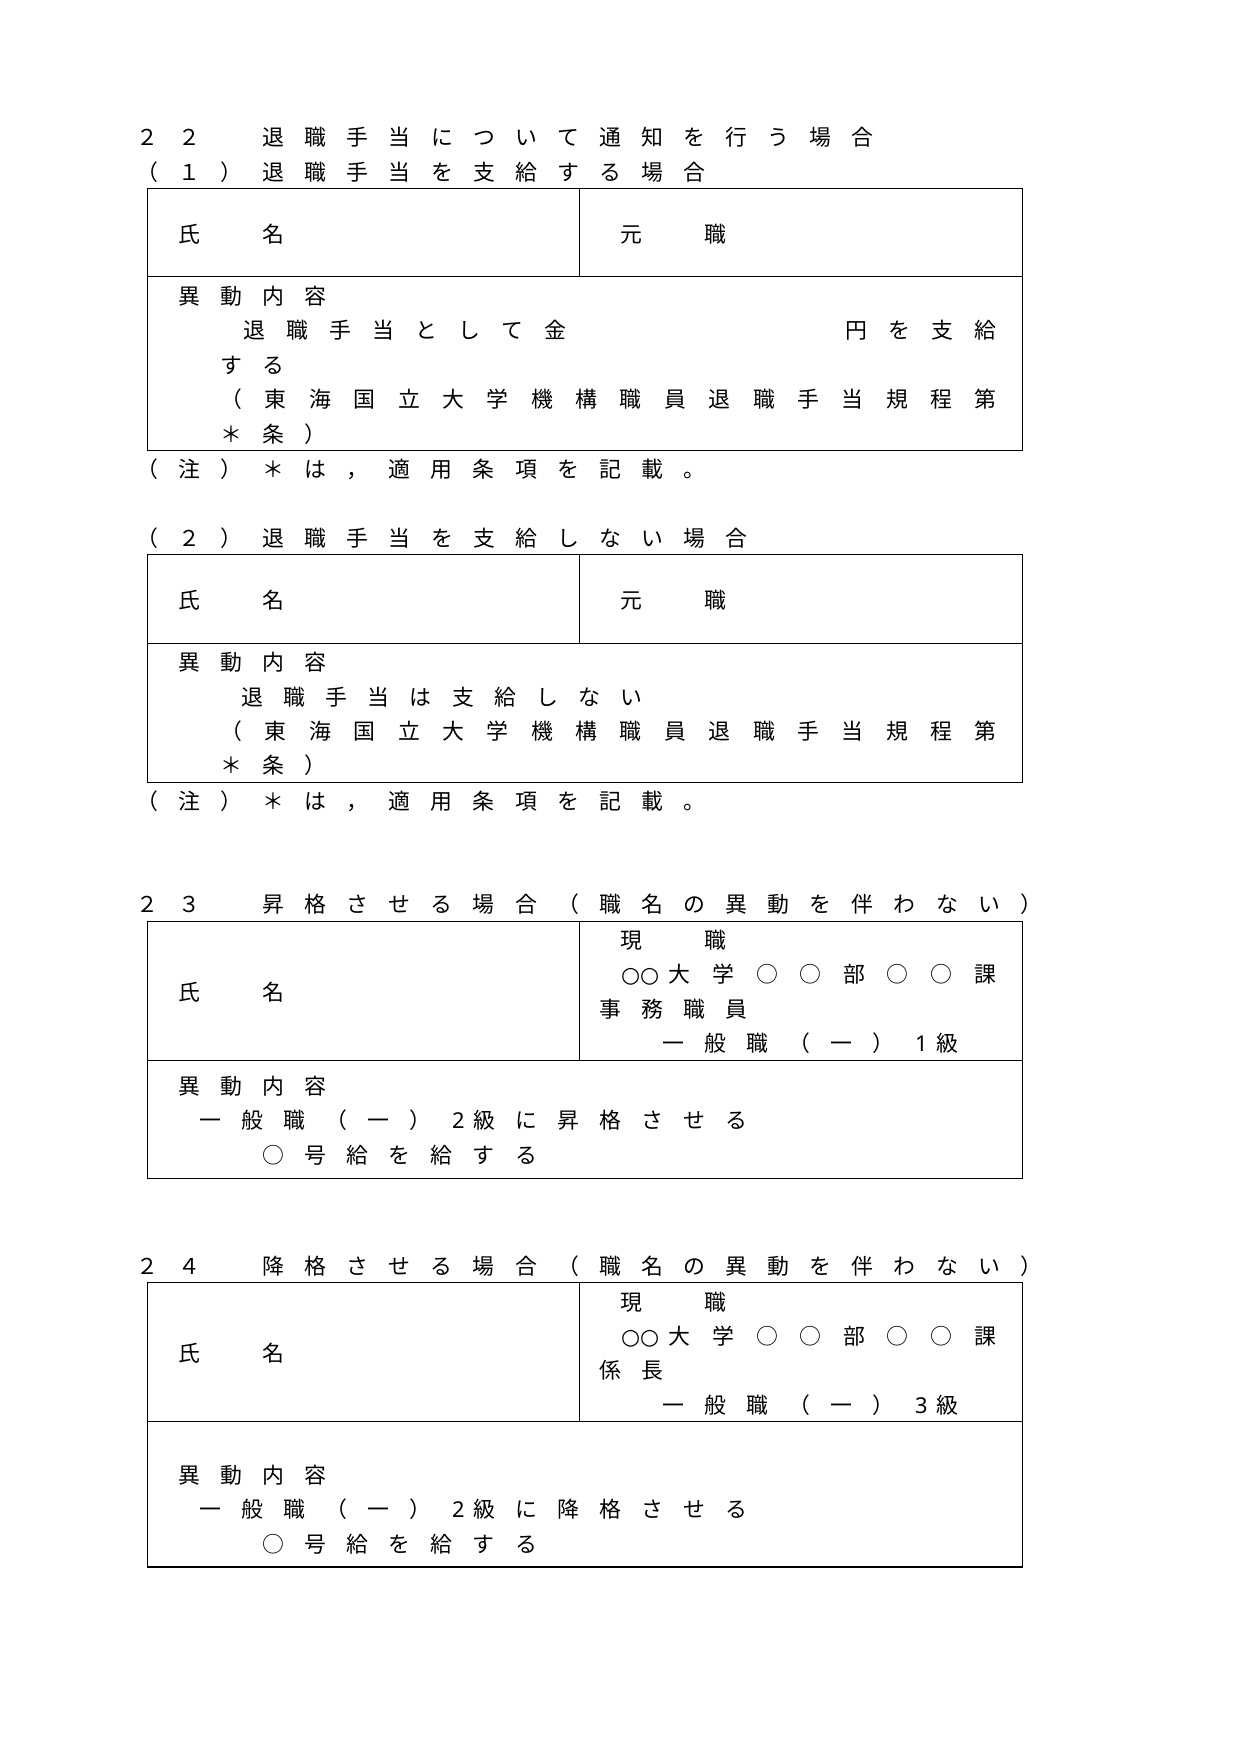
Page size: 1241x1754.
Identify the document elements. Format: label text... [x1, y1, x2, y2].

text ２３ 昇格させる場合（職名の異動を伴わない） [136, 886, 1104, 921]
table_header 氏 名 [148, 555, 579, 643]
table_header 元 職 [580, 189, 1022, 276]
text ２２ 退職手当について通知を行う場合 [136, 119, 1104, 153]
text （注）＊は，適用条項を記載。 [136, 783, 1104, 817]
table_cell 異動内容 一般職（一）2級に昇格させる ○号給を給する [148, 1061, 1022, 1178]
table_cell 異動内容 一般職（一）2級に降格させる ○号給を給する [148, 1422, 1022, 1566]
table_header 氏 名 [148, 922, 579, 1059]
text （２）退職手当を支給しない場合 [136, 520, 1104, 554]
text ２４ 降格させる場合（職名の異動を伴わない） [136, 1248, 1104, 1282]
text （注）＊は，適用条項を記載。 [136, 451, 1104, 485]
table_header 現 職 ○○大学○○部○○課事務職員 一般職（一）1級 [580, 922, 1022, 1059]
table_header 元 職 [580, 555, 1022, 643]
table_cell 異動内容 退職手当は支給しない （東海国立大学機構職員退職手当規程第＊条） [148, 644, 1022, 782]
text （１）退職手当を支給する場合 [136, 153, 1104, 188]
table_cell 異動内容 退職手当として金 円を支給する （東海国立大学機構職員退職手当規程第＊条） [148, 277, 1022, 450]
table_header 氏 名 [148, 189, 579, 276]
table_header 現 職 ○○大学○○部○○課係長 一般職（一）3級 [580, 1283, 1022, 1421]
table_header 氏 名 [148, 1283, 579, 1421]
